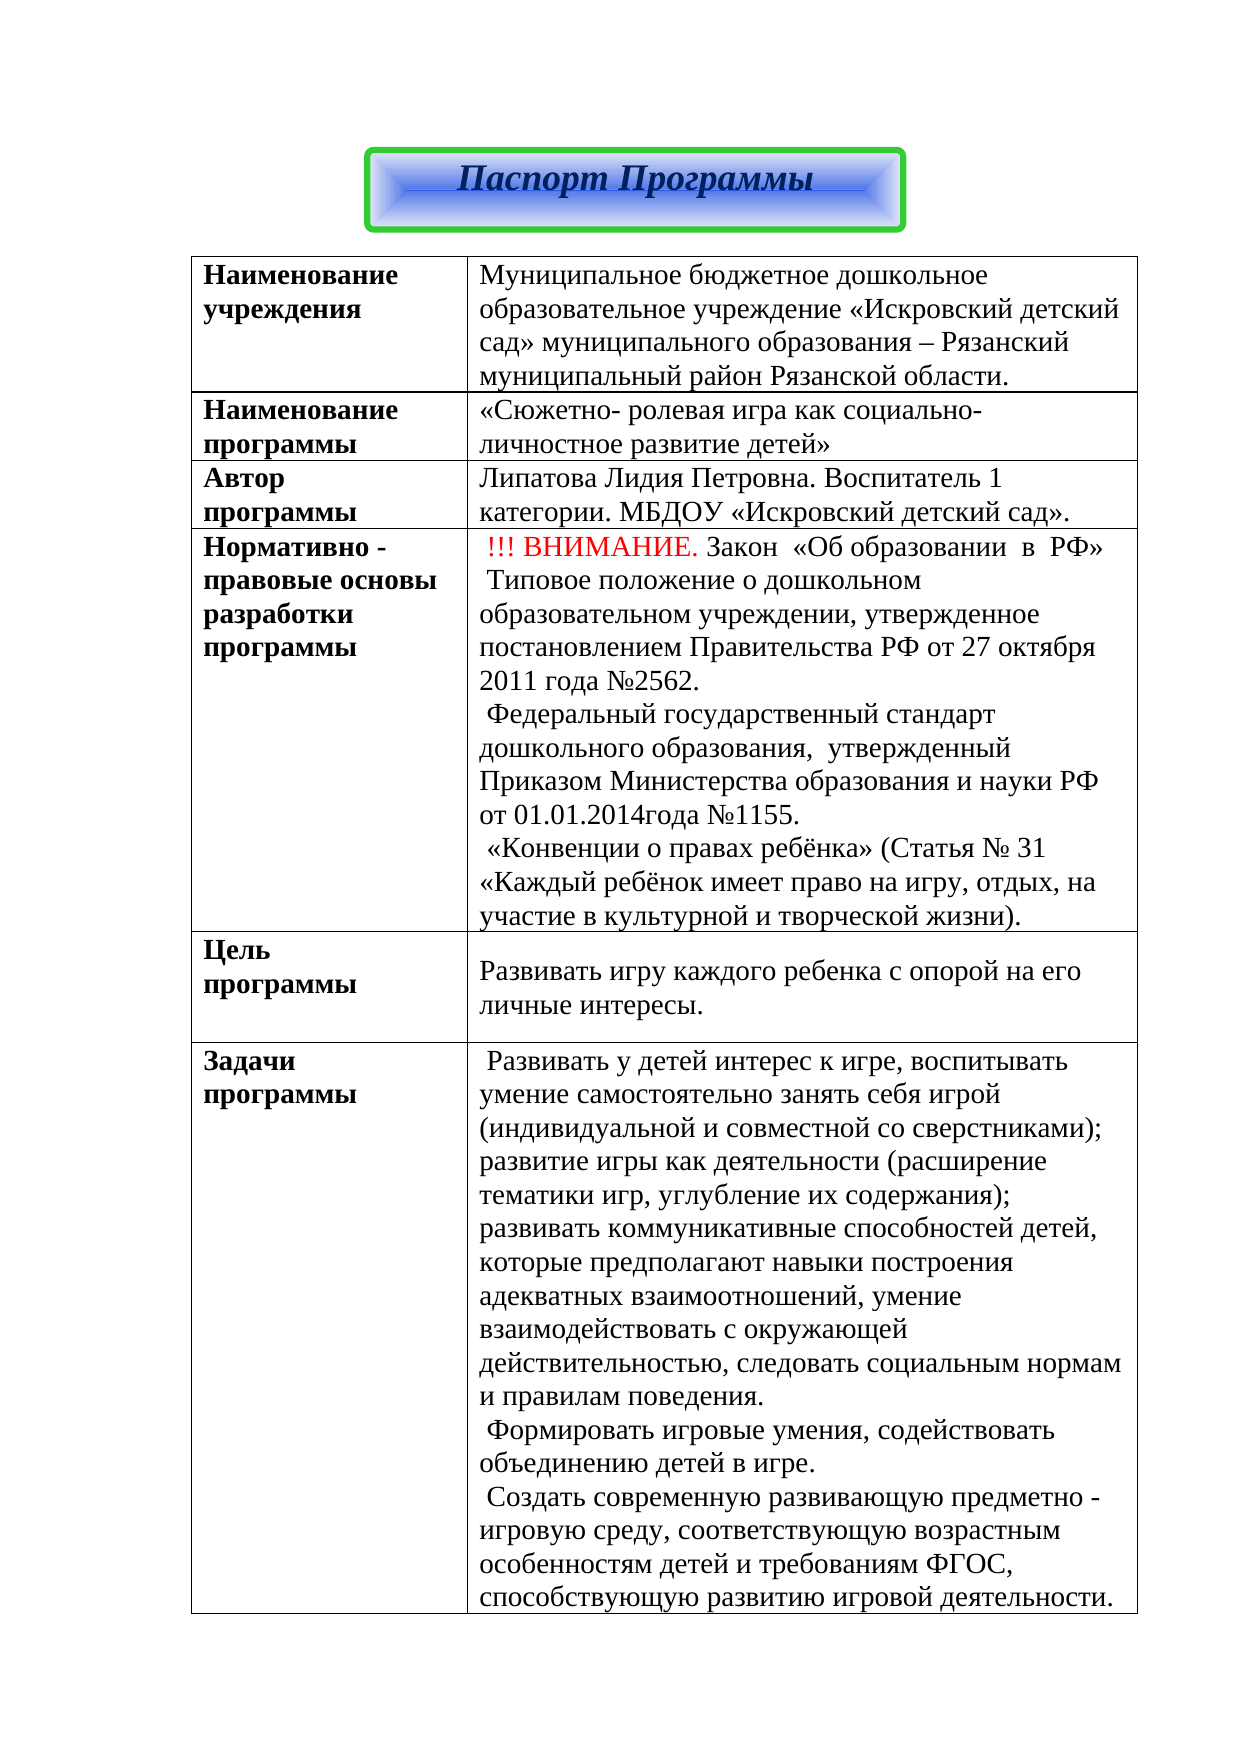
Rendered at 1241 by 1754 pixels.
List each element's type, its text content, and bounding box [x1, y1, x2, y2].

table_cell Развивать игру каждого ребенка с опорой на его личные интересы. [468, 932, 1137, 1042]
table_header Муниципальное бюджетное дошкольное образовательное учреждение «Искровский детский сад» муниципального образования – Рязанский муниципальный район Рязанской области. [468, 257, 1137, 391]
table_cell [468, 1043, 1137, 1613]
table_cell «Сюжетно- ролевая игра как социально-личностное развитие детей» [468, 393, 1137, 459]
table_cell Задачи программы [192, 1043, 467, 1613]
table_cell !!! ВНИМАНИЕ. Закон «Об образовании в РФ» Типовое положение о дошкольном образовательном учреждении, утвержденное постановлением Правительства РФ от 27 октября 2011 года №2562. Федеральный государственный стандарт дошкольного образования, утвержденный Приказом Министерства образования и науки РФ от 01.01.2014года №1155. «Конвенции о правах ребёнка» (Статья № 31 «Каждый ребёнок имеет право на игру, отдых, на участие в культурной и творческой жизни). [468, 529, 1137, 931]
table_cell Наименование программы [192, 393, 467, 459]
table_cell Нормативно -правовые основы разработки программы [192, 529, 467, 931]
table_cell Липатова Лидия Петровна. Воспитатель 1 категории. МБДОУ «Искровский детский сад». [468, 461, 1137, 528]
table_header Наименование учреждения [192, 257, 467, 391]
table_cell Автор программы [192, 461, 467, 528]
table_cell Цель программы [192, 932, 467, 1042]
